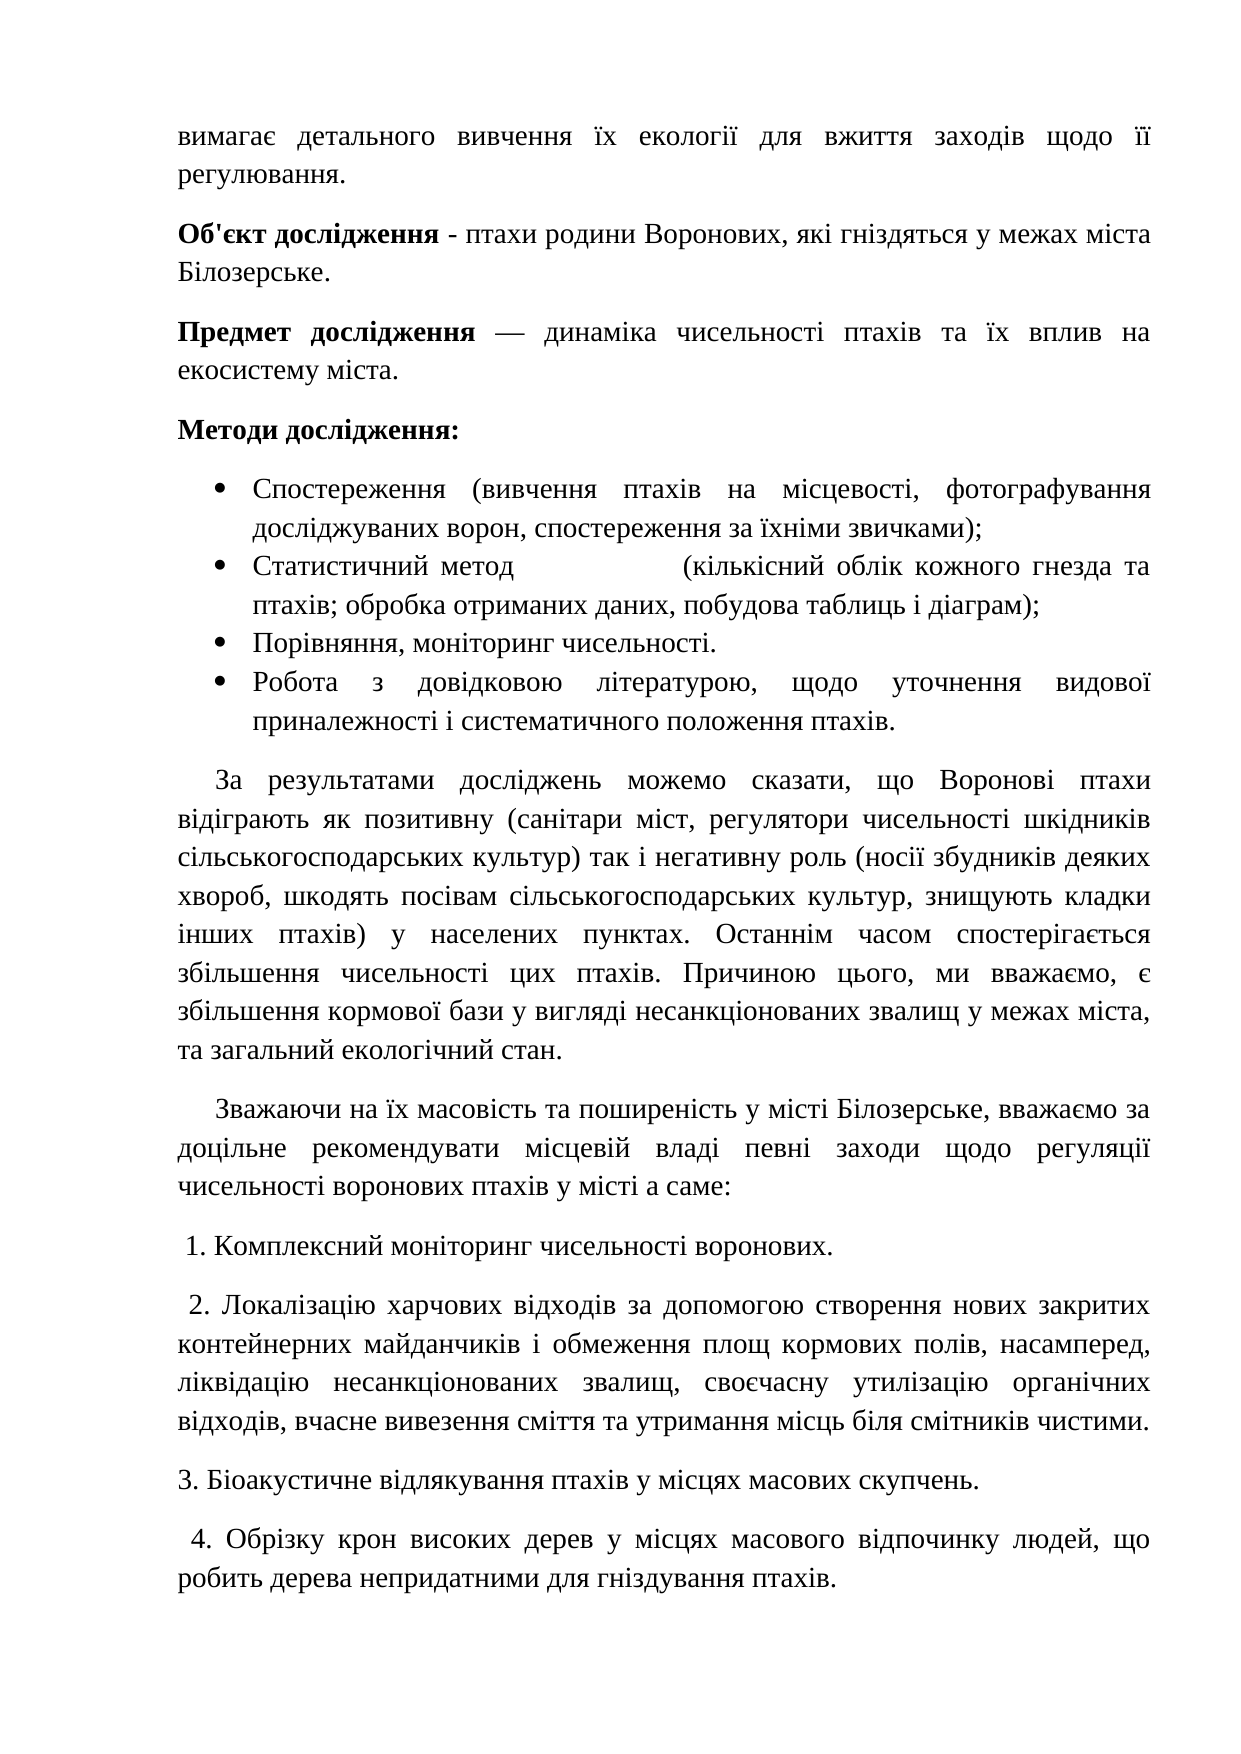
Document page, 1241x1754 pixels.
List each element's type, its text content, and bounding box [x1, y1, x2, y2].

text Предмет дослідження — динаміка чисельності птахів та їх вплив на екосистему міста. [177, 314, 1152, 386]
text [177, 118, 1152, 190]
list Порівняння, моніторинг чисельності. [215, 626, 1152, 659]
list Статистичний метод (кількісний облік кожного гнезда та птахів; обробка отриманих даних, побудова таблиць і діаграм); [215, 548, 1152, 621]
text 2. Локалізацію харчових відходів за допомогою створення нових закритих контейнерних майданчиків і обмеження площ кормових полів, насамперед, ліквідацію несанкціонованих звалищ, своєчасну утилізацію органічних відходів, вчасне вивезення сміття та утримання місць біля смітників чистими. [177, 1287, 1152, 1436]
text За результатами досліджень можемо сказати, що Воронові птахи відіграють як позитивну (санітари міст, регулятори чисельності шкідників сільськогосподарських культур) так і негативну роль (носії збудників деяких хвороб, шкодять посівам сільськогосподарських культур, знищують кладки інших птахів) у населених пунктах. Останнім часом спостерігається збільшення чисельності цих птахів. Причиною цього, ми вважаємо, є збільшення кормової бази у вигляді несанкціонованих звалищ у межах міста, та загальний екологічний стан. [177, 762, 1152, 1066]
text Об'єкт дослідження - птахи родини Воронових, які гніздяться у межах міста Білозерське. [177, 216, 1152, 288]
list Робота з довідковою літературою, щодо уточнення видової приналежності і систематичного положення птахів. [215, 664, 1152, 736]
text 3. Біоакустичне відлякування птахів у місцях масових скупчень. [177, 1462, 1152, 1496]
text Методи дослідження: [177, 412, 1152, 445]
text 1. Комплексний моніторинг чисельності воронових. [177, 1228, 1152, 1261]
text Зважаючи на їх масовість та поширеність у місті Білозерське, вважаємо за доцільне рекомендувати місцевій владі певні заходи щодо регуляції чисельності воронових птахів у місті а саме: [177, 1091, 1152, 1202]
text 4. Обрізку крон високих дерев у місцях масового відпочинку людей, що робить дерева непридатними для гніздування птахів. [177, 1522, 1152, 1594]
list Спостереження (вивчення птахів на місцевості, фотографування досліджуваних ворон, спостереження за їхніми звичками); [215, 471, 1152, 543]
